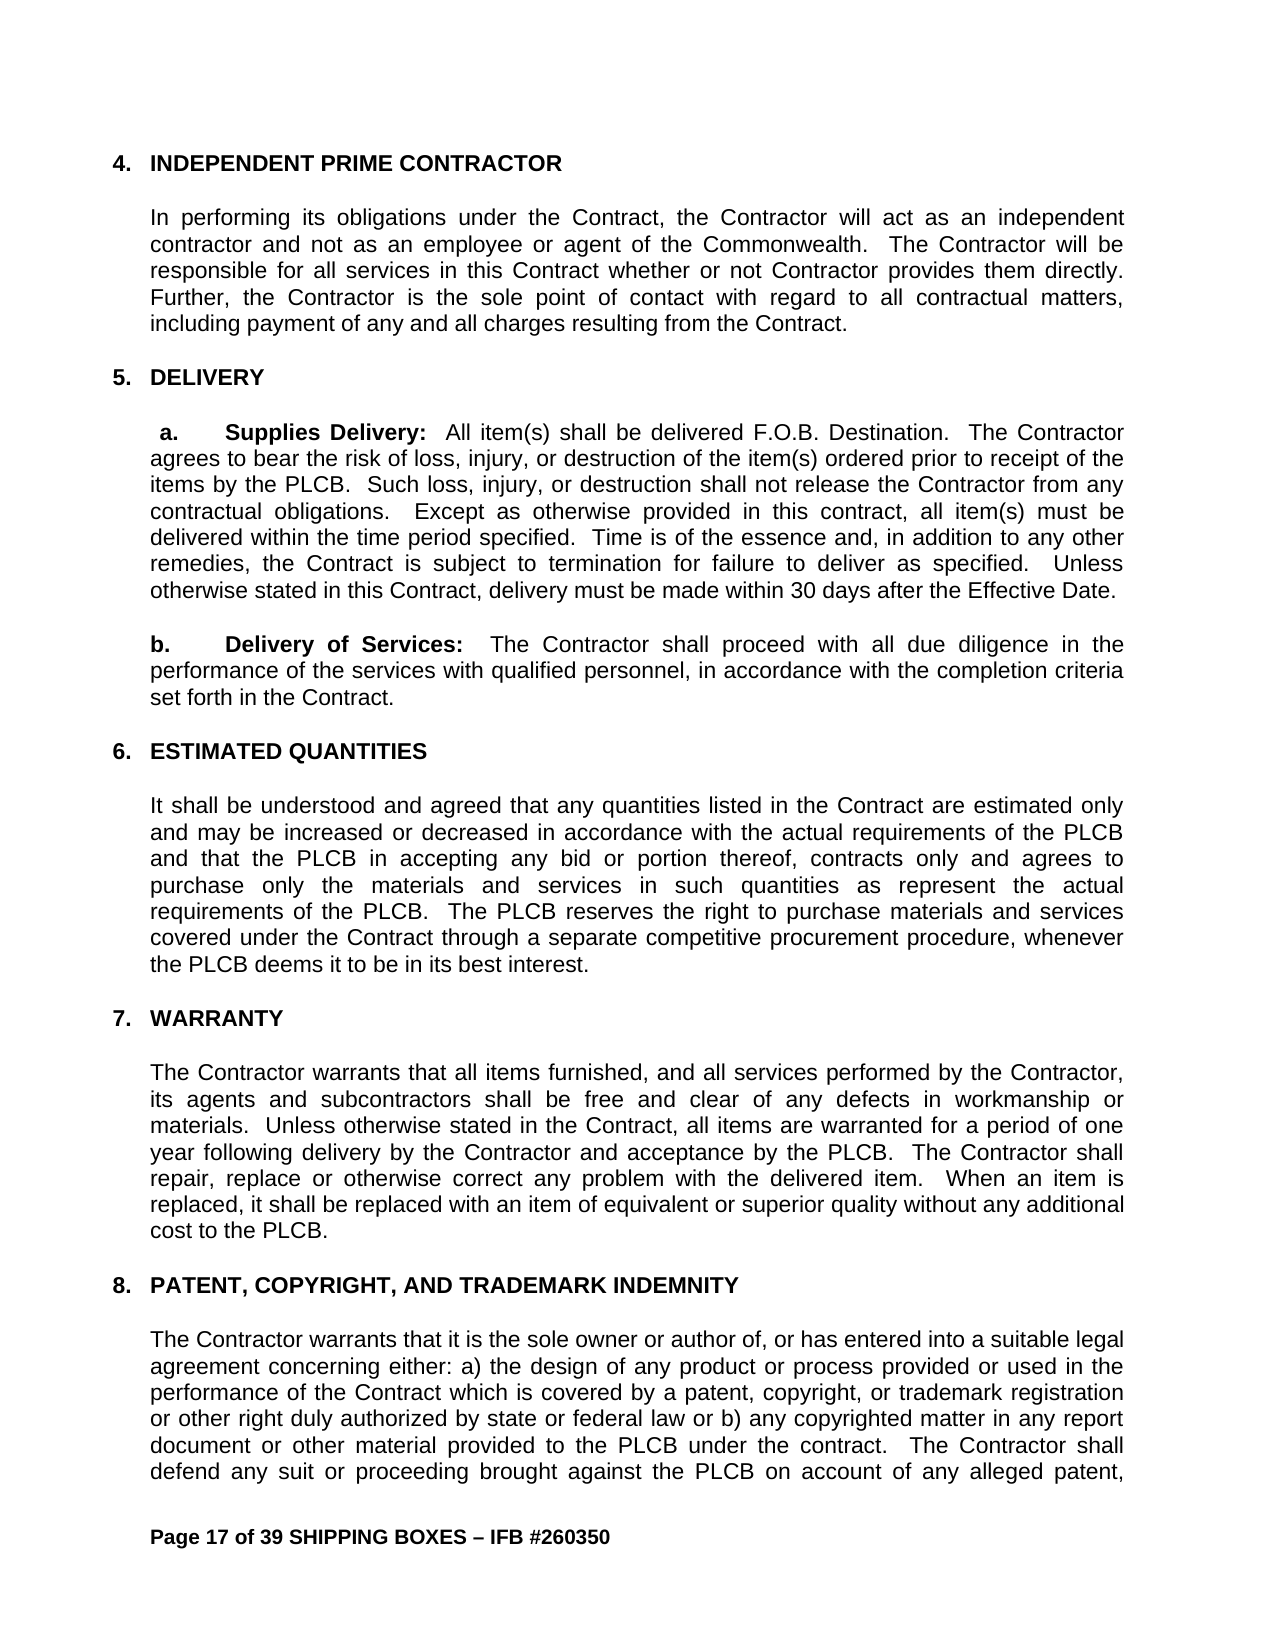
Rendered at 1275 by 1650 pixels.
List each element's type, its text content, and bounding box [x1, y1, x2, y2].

text It shall be understood and agreed that any quantities listed in the Contract are estimated only and may be increased or decreased in accordance with the actual requirements of the PLCB and that the PLCB in accepting any bid or portion thereof, contracts only and agrees to purchase only the materials and services in such quantities as represent the actual requirements of the PLCB. The PLCB reserves the right to purchase materials and services covered under the Contract through a separate competitive procurement procedure, whenever the PLCB deems it to be in its best interest. [150, 792, 1125, 977]
text In performing its obligations under the Contract, the Contractor will act as an independent contractor and not as an employee or agent of the Commonwealth. The Contractor will be responsible for all services in this Contract whether or not Contractor provides them directly. Further, the Contractor is the sole point of contact with regard to all contractual matters, including payment of any and all charges resulting from the Contract. [150, 204, 1125, 336]
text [150, 1326, 1125, 1484]
list ESTIMATED QUANTITIES [112, 738, 1125, 764]
list DELIVERY [112, 364, 1125, 391]
list Delivery of Services: The Contractor shall proceed with all due diligence in the performance of the services with qualified personnel, in accordance with the completion criteria set forth in the Contract. [150, 631, 1125, 710]
list PATENT, COPYRIGHT, AND TRADEMARK INDEMNITY [112, 1272, 1125, 1298]
text The Contractor warrants that all items furnished, and all services performed by the Contractor, its agents and subcontractors shall be free and clear of any defects in workmanship or materials. Unless otherwise stated in the Contract, all items are warranted for a period of one year following delivery by the Contractor and acceptance by the PLCB. The Contractor shall repair, replace or otherwise correct any problem with the delivered item. When an item is replaced, it shall be replaced with an item of equivalent or superior quality without any additional cost to the PLCB. [150, 1059, 1125, 1244]
list WARRANTY [112, 1005, 1125, 1031]
list INDEPENDENT PRIME CONTRACTOR [112, 150, 1125, 176]
list Supplies Delivery: All item(s) shall be delivered F.O.B. Destination. The Contractor agrees to bear the risk of loss, injury, or destruction of the item(s) ordered prior to receipt of the items by the PLCB. Such loss, injury, or destruction shall not release the Contractor from any contractual obligations. Except as otherwise provided in this contract, all item(s) must be delivered within the time period specified. Time is of the essence and, in addition to any other remedies, the Contract is subject to termination for failure to deliver as specified. Unless otherwise stated in this Contract, delivery must be made within 30 days after the Effective Date. [150, 418, 1125, 603]
